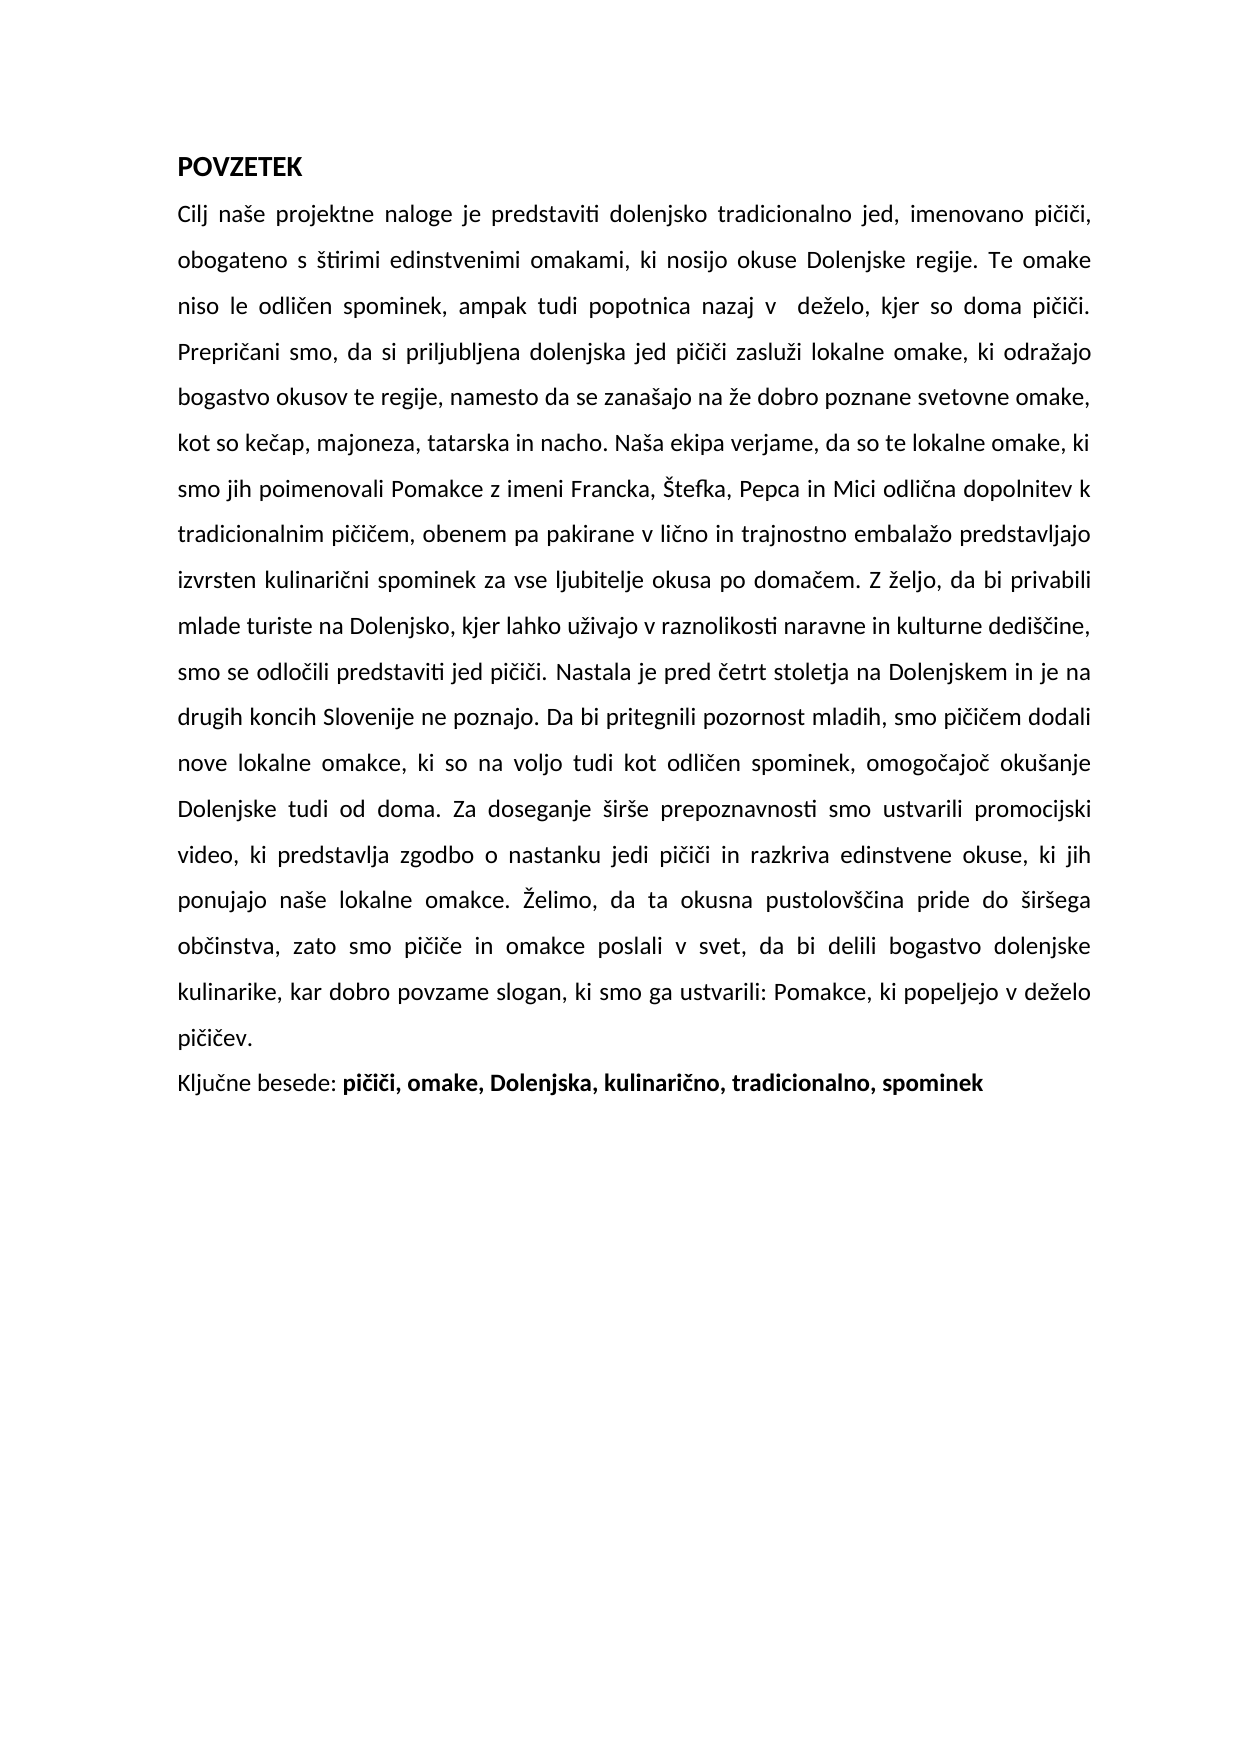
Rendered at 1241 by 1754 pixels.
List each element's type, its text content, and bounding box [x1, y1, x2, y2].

text POVZETEK Cilj naše projektne naloge je predstaviti dolenjsko tradicionalno jed, imenovano pičiči, obogateno s štirimi edinstvenimi omakami, ki nosijo okuse Dolenjske regije. Te omake niso le odličen spominek, ampak tudi popotnica nazaj v deželo, kjer so doma pičiči. Prepričani smo, da si priljubljena dolenjska jed pičiči zasluži lokalne omake, ki odražajo bogastvo okusov te regije, namesto da se zanašajo na že dobro poznane svetovne omake, kot so kečap, majoneza, tatarska in nacho. Naša ekipa verjame, da so te lokalne omake, ki smo jih poimenovali Pomakce z imeni Francka, Štefka, Pepca in Mici odlična dopolnitev k tradicionalnim pičičem, obenem pa pakirane v lično in trajnostno embalažo predstavljajo izvrsten kulinarični spominek za vse ljubitelje okusa po domačem. Z željo, da bi privabili mlade turiste na Dolenjsko, kjer lahko uživajo v raznolikosti naravne in kulturne dediščine, smo se odločili predstaviti jed pičiči. Nastala je pred četrt stoletja na Dolenjskem in je na drugih koncih Slovenije ne poznajo. Da bi pritegnili pozornost mladih, smo pičičem dodali nove lokalne omakce, ki so na voljo tudi kot odličen spominek, omogočajoč okušanje Dolenjske tudi od doma. Za doseganje širše prepoznavnosti smo ustvarili promocijski video, ki predstavlja zgodbo o nastanku jedi pičiči in razkriva edinstvene okuse, ki jih ponujajo naše lokalne omakce. Želimo, da ta okusna pustolovščina pride do širšega občinstva, zato smo pičiče in omakce poslali v svet, da bi delili bogastvo dolenjske kulinarike, kar dobro povzame slogan, ki smo ga ustvarili: Pomakce, ki popeljejo v deželo pičičev. [177, 148, 1092, 1052]
text Ključne besede: pičiči, omake, Dolenjska, kulinarično, tradicionalno, spominek [177, 1067, 1092, 1098]
